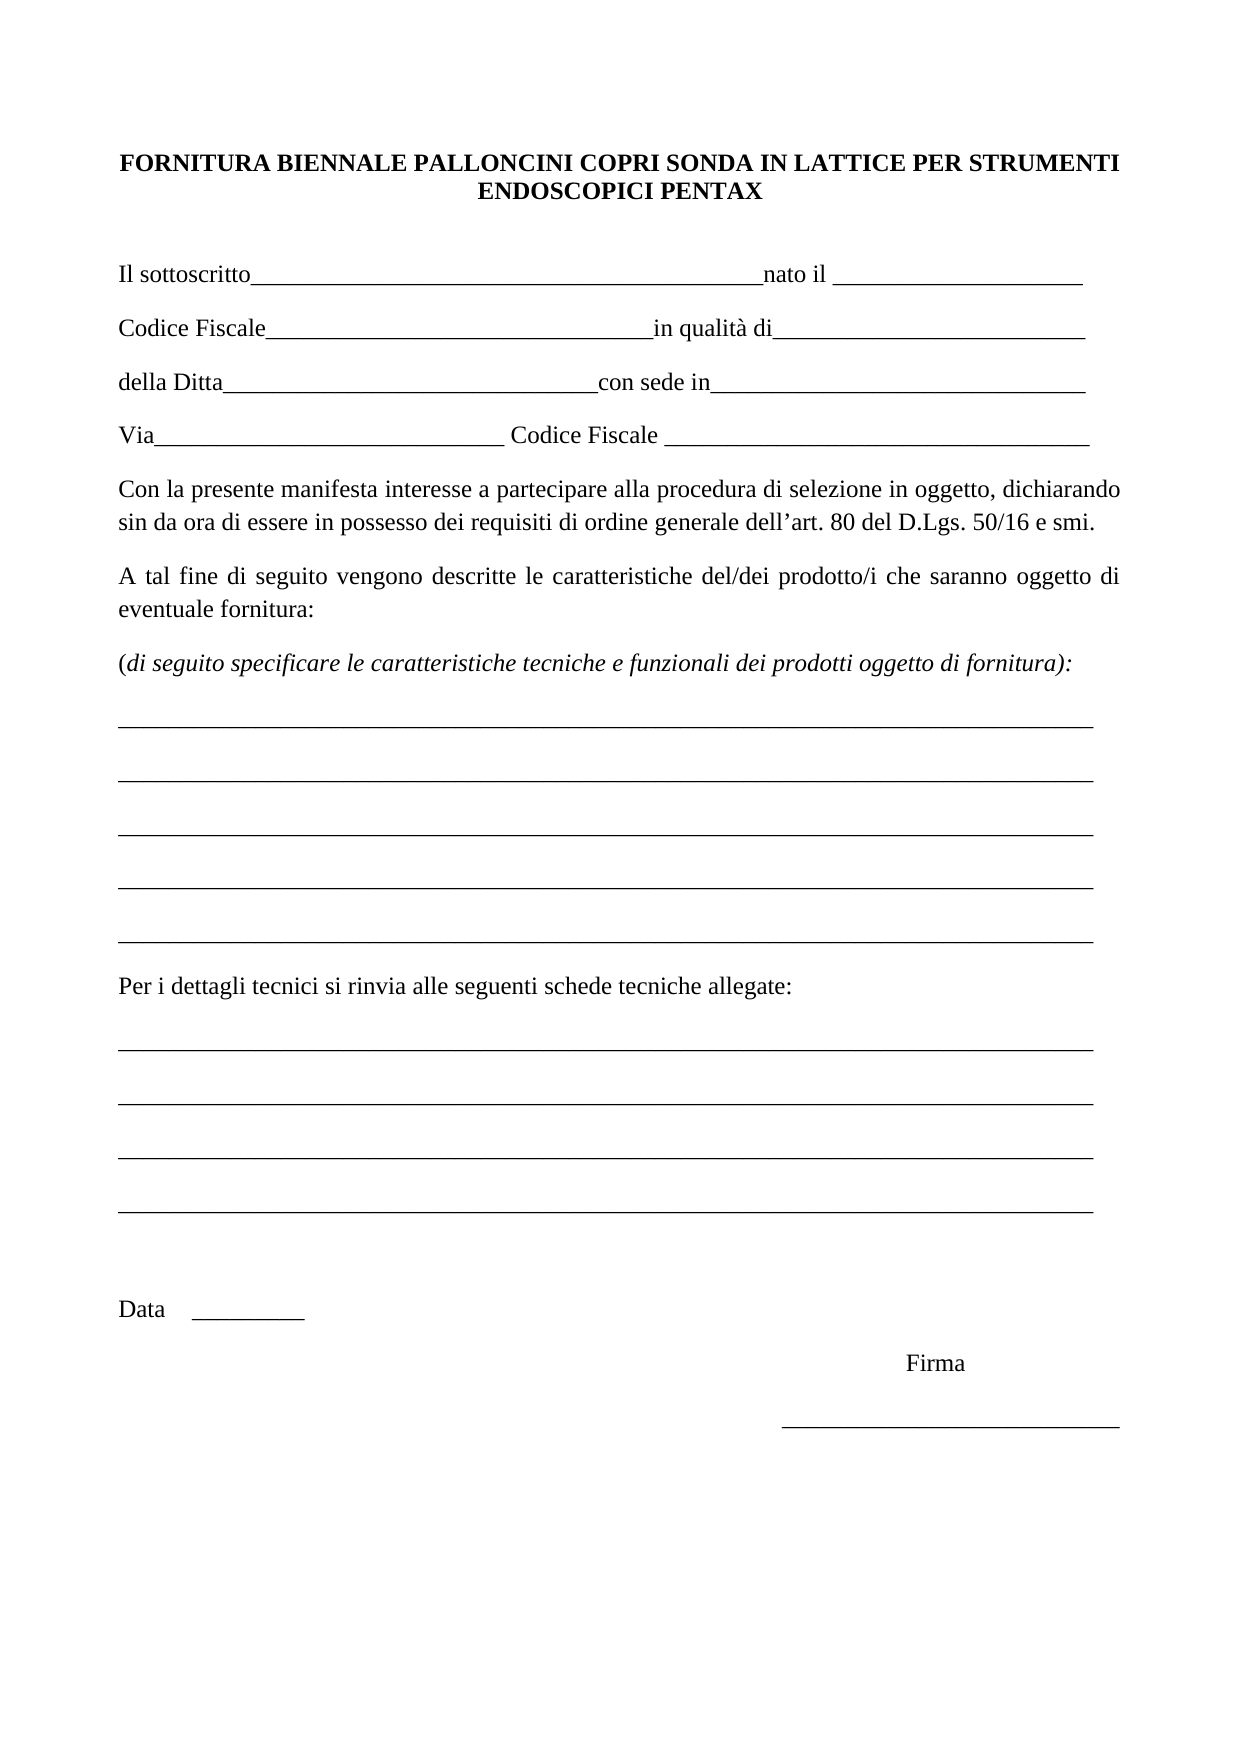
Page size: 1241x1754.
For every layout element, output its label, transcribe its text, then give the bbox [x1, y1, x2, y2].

text della Ditta______________________________con sede in______________________________ [118, 367, 1122, 395]
text ______________________________________________________________________________ [118, 702, 1122, 731]
text ______________________________________________________________________________ [118, 1025, 1122, 1054]
text ___________________________ [118, 1402, 1122, 1464]
text Firma [118, 1348, 1122, 1377]
text Il sottoscritto_________________________________________nato il ____________________ [118, 259, 1122, 288]
text ______________________________________________________________________________ [118, 1133, 1122, 1162]
text (di seguito specificare le caratteristiche tecniche e funzionali dei prodotti oggetto di fornitura): [118, 648, 1122, 677]
text Data _________ [118, 1294, 1122, 1323]
text Con la presente manifesta interesse a partecipare alla procedura di selezione in oggetto, dichiarando sin da ora di essere in possesso dei requisiti di ordine generale dell’art. 80 del D.Lgs. 50/16 e smi. [118, 474, 1122, 536]
text ______________________________________________________________________________ [118, 1187, 1122, 1215]
text Per i dettagli tecnici si rinvia alle seguenti schede tecniche allegate: [118, 971, 1122, 1000]
text Codice Fiscale_______________________________in qualità di_________________________ [118, 313, 1122, 342]
text ______________________________________________________________________________ [118, 917, 1122, 946]
text ______________________________________________________________________________ [118, 863, 1122, 892]
text A tal fine di seguito vengono descritte le caratteristiche del/dei prodotto/i che saranno oggetto di eventuale fornitura: [118, 561, 1122, 623]
text FORNITURA BIENNALE PALLONCINI COPRI SONDA IN LATTICE PER STRUMENTI ENDOSCOPICI PENTAX [118, 148, 1122, 205]
text ______________________________________________________________________________ [118, 810, 1122, 838]
text ______________________________________________________________________________ [118, 756, 1122, 784]
text Via____________________________ Codice Fiscale __________________________________ [118, 421, 1122, 449]
text ______________________________________________________________________________ [118, 1079, 1122, 1108]
